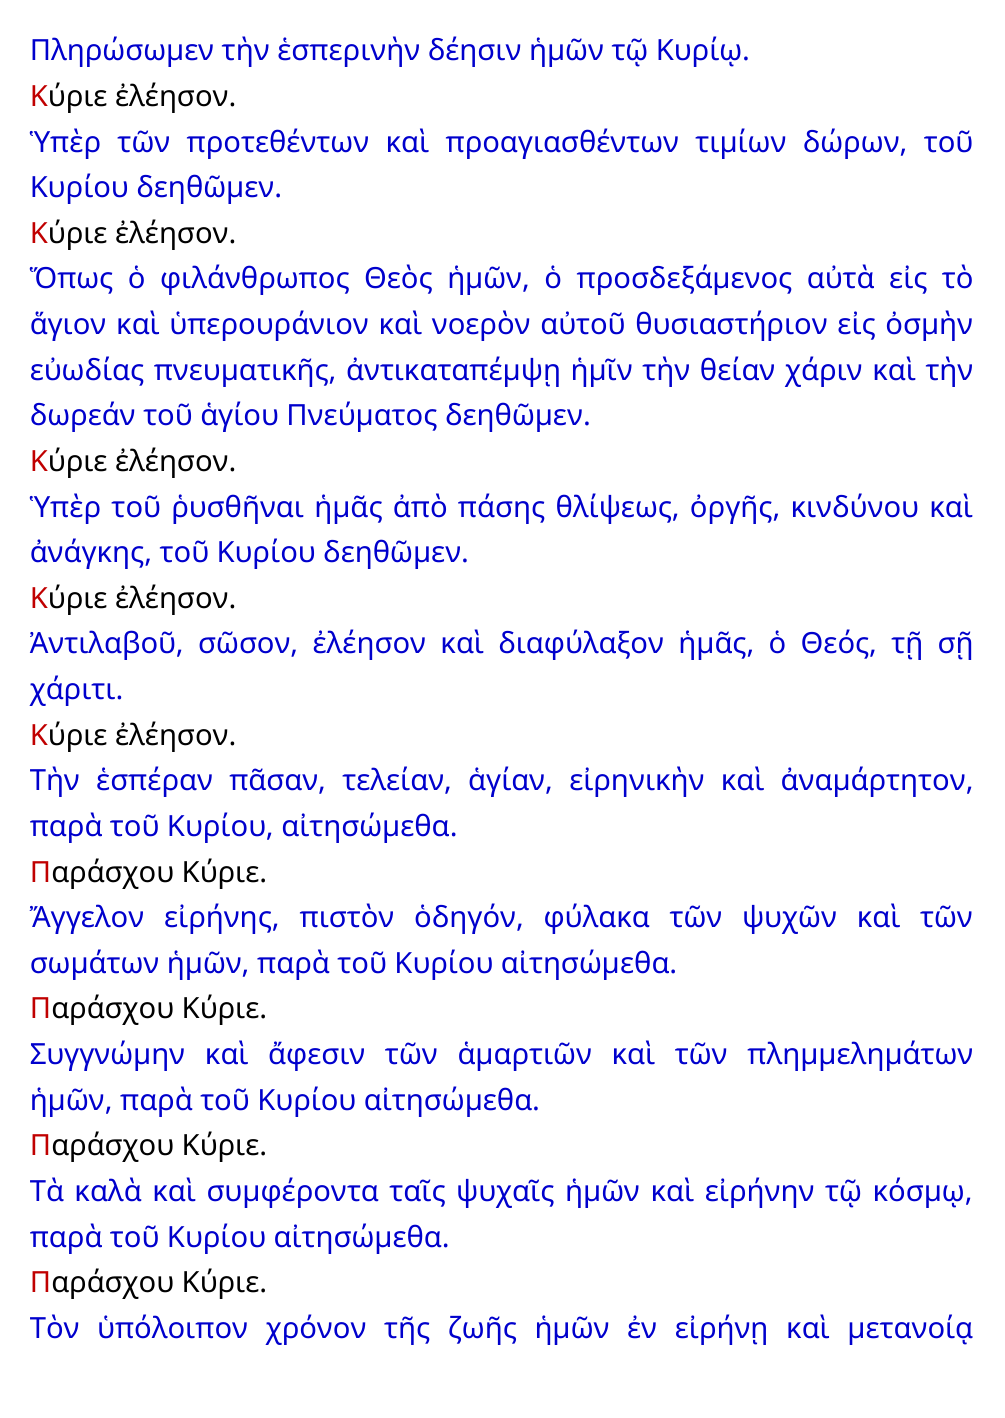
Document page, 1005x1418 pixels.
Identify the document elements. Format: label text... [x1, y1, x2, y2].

text Τὰ καλὰ καὶ συμφέροντα ταῖς ψυχαῖς ἡμῶν καὶ εἰρήνην τῷ κόσμῳ, παρὰ τοῦ Κυρίου αἰτησώμεθα. [29, 1170, 974, 1256]
text Κύριε ἐλέησον. [29, 577, 974, 617]
text Ὑπὲρ τοῦ ῥυσθῆναι ἡμᾶς ἀπὸ πάσης θλίψεως, ὀργῆς, κινδύνου καὶ ἀνάγκης, τοῦ Κυρίου δεηθῶμεν. [29, 486, 974, 571]
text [29, 1307, 974, 1347]
text Ὑπὲρ τῶν προτεθέντων καὶ προαγιασθέντων τιμίων δώρων, τοῦ Κυρίου δεηθῶμεν. [29, 121, 974, 206]
text Συγγνώμην καὶ ἄφεσιν τῶν ἁμαρτιῶν καὶ τῶν πλημμελημάτων ἡμῶν, παρὰ τοῦ Κυρίου αἰτησώμεθα. [29, 1033, 974, 1119]
text Παράσχου Κύριε. [29, 988, 974, 1027]
text Ἀντιλαβοῦ, σῶσον, ἐλέησον καὶ διαφύλαξον ἡμᾶς, ὁ Θεός, τῇ σῇ χάριτι. [29, 623, 974, 708]
text Παράσχου Κύριε. [29, 851, 974, 891]
text Κύριε ἐλέησον. [29, 714, 974, 754]
text Τὴν ἑσπέραν πᾶσαν, τελείαν, ἁγίαν, εἰρηνικὴν καὶ ἀναμάρτητον, παρὰ τοῦ Κυρίου, αἰτησώμεθα. [29, 759, 974, 845]
text Πληρώσωμεν τὴν ἑσπερινὴν δέησιν ἡμῶν τῷ Κυρίῳ. [29, 29, 974, 69]
text Παράσχου Κύριε. [29, 1261, 974, 1301]
text Παράσχου Κύριε. [29, 1124, 974, 1164]
text Ἄγγελον εἰρήνης, πιστὸν ὁδηγόν, φύλακα τῶν ψυχῶν καὶ τῶν σωμάτων ἡμῶν, παρὰ τοῦ Κυρίου αἰτησώμεθα. [29, 896, 974, 982]
text Κύριε ἐλέησον. [29, 75, 974, 115]
text Ὅπως ὁ φιλάνθρωπος Θεὸς ἡμῶν, ὁ προσδεξάμενος αὐτὰ εἰς τὸ ἅγιον καὶ ὑπερουράνιον καὶ νοερὸν αὐτοῦ θυσιαστήριον εἰς ὀσμὴν εὐωδίας πνευματικῆς, ἀντικαταπέμψῃ ἡμῖν τὴν θείαν χάριν καὶ τὴν δωρεάν τοῦ ἁγίου Πνεύματος δεηθῶμεν. [29, 258, 974, 434]
text Κύριε ἐλέησον. [29, 440, 974, 480]
text Κύριε ἐλέησον. [29, 212, 974, 252]
